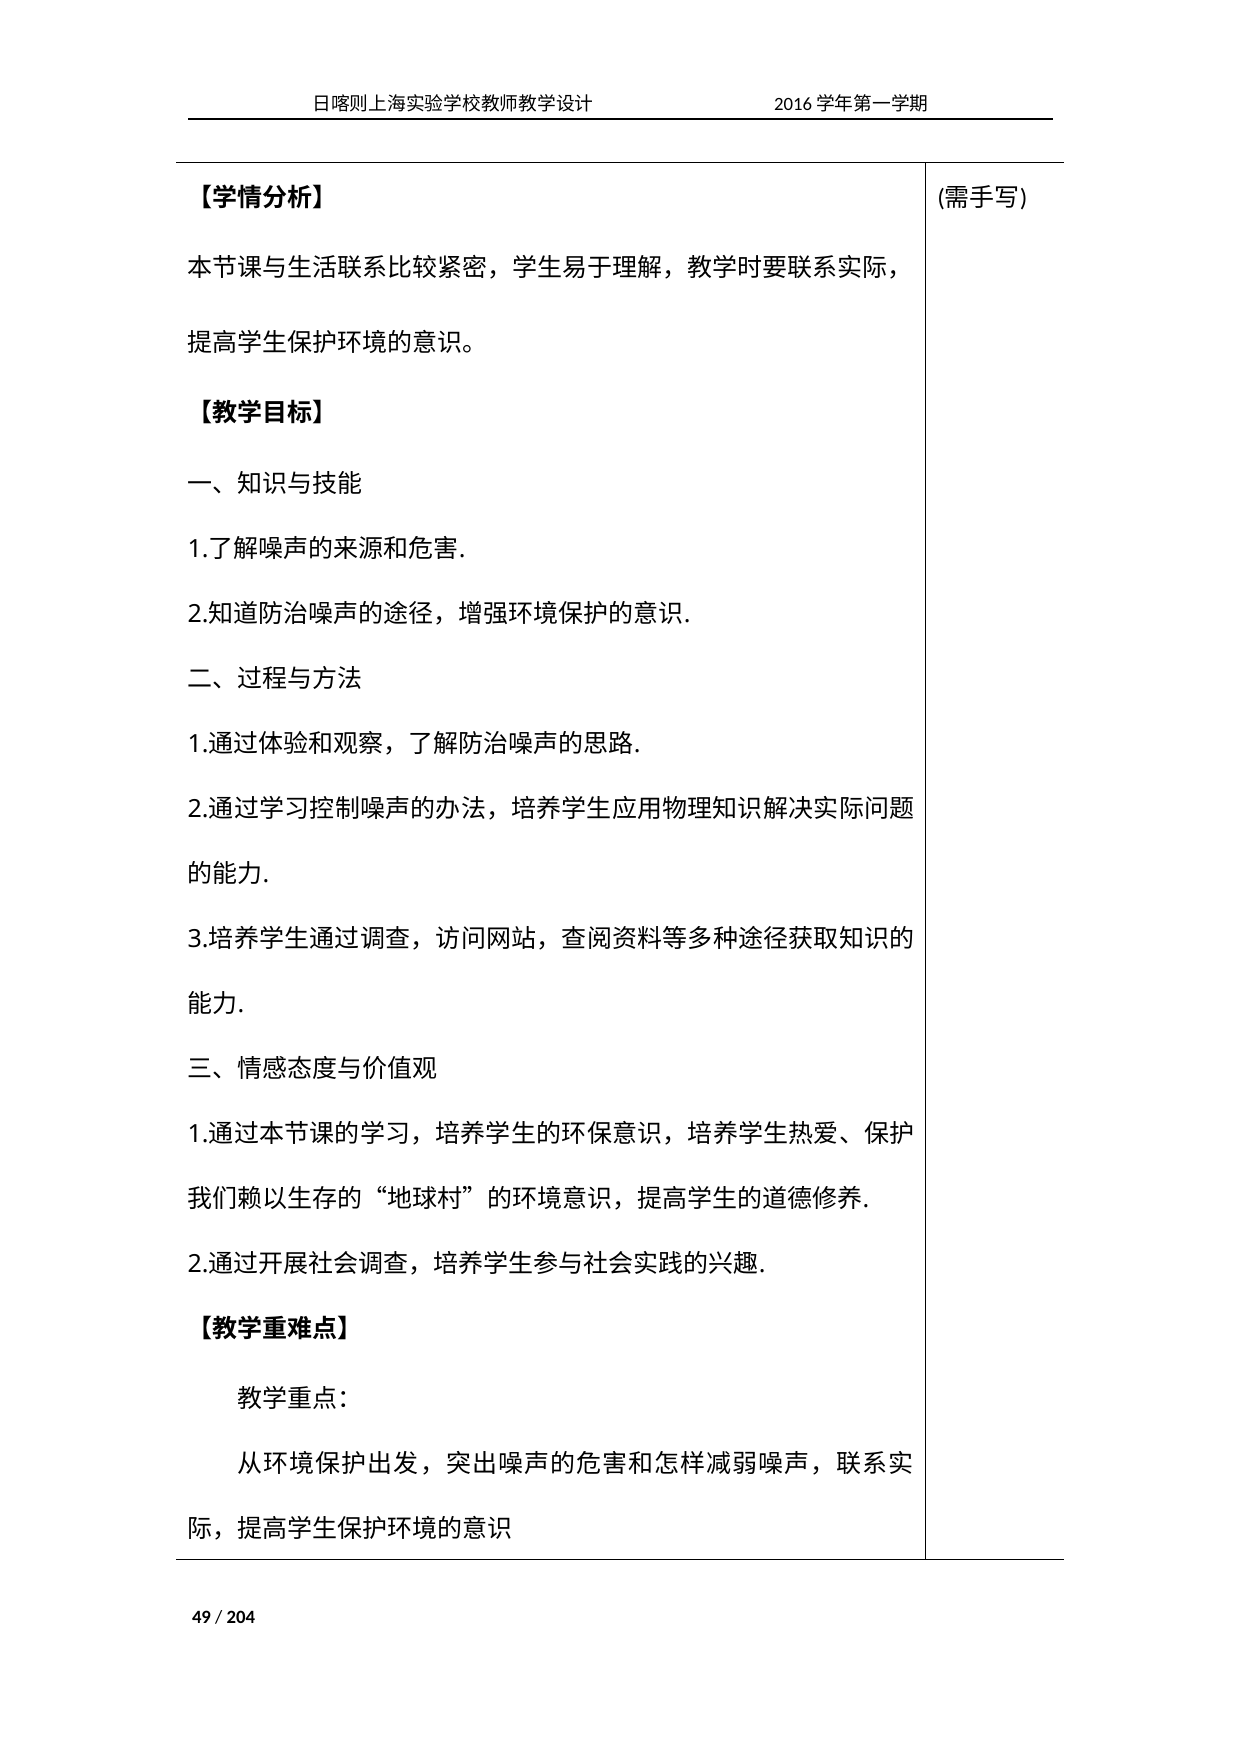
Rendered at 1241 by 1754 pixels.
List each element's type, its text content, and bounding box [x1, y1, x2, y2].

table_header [176, 163, 925, 1559]
table_header 教学改进： (需手写) [926, 163, 1064, 1559]
